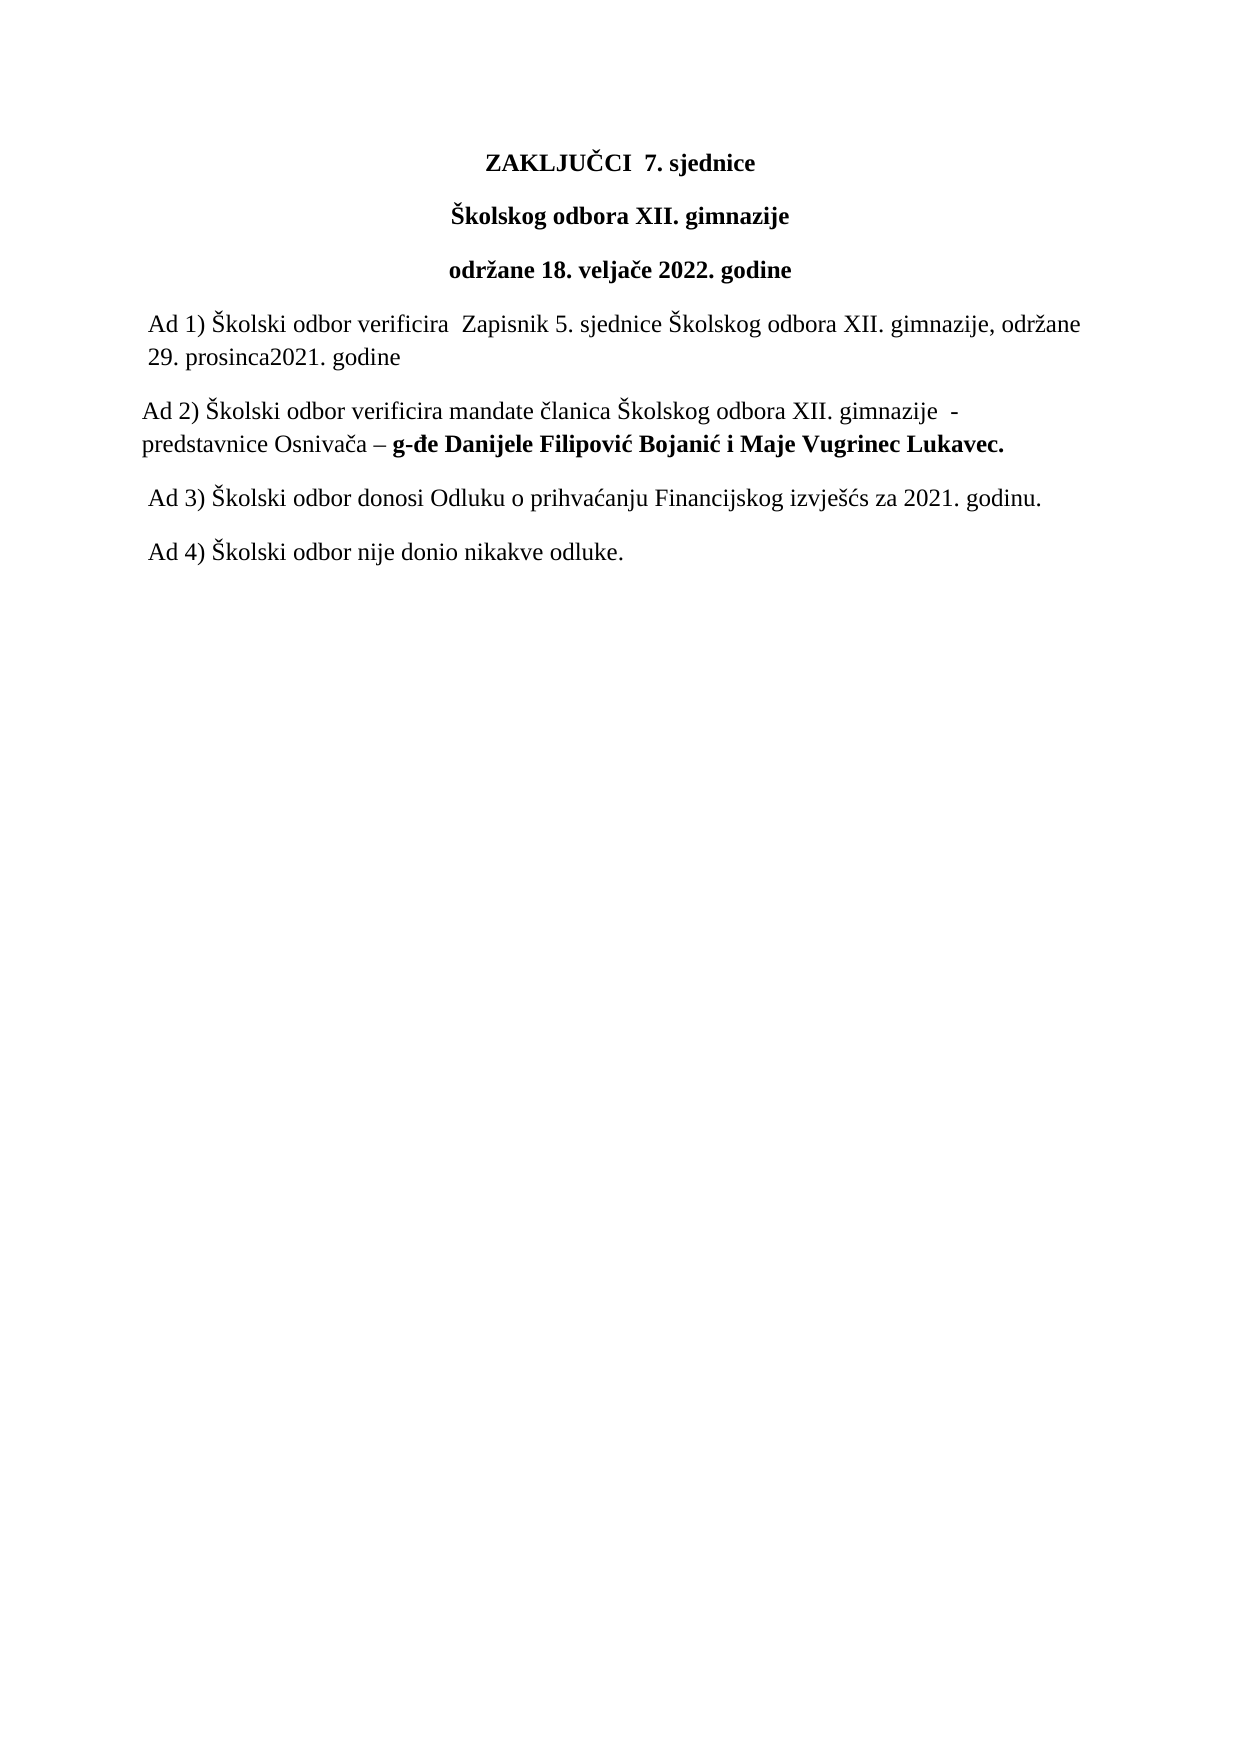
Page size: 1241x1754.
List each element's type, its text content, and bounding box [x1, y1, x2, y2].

text Ad 2) Školski odbor verificira mandate članica Školskog odbora XII. gimnazije - predstavnice Osnivača – g-đe Danijele Filipović Bojanić i Maje Vugrinec Lukavec. [142, 396, 1093, 458]
text održane 18. veljače 2022. godine [148, 255, 1093, 284]
text Ad 3) Školski odbor donosi Odluku o prihvaćanju Financijskog izvješćs za 2021. godinu. [148, 483, 1093, 512]
text Školskog odbora XII. gimnazije [148, 201, 1093, 230]
text Ad 1) Školski odbor verificira Zapisnik 5. sjednice Školskog odbora XII. gimnazije, održane 29. prosinca2021. godine [148, 309, 1093, 371]
text ZAKLJUČCI 7. sjednice [148, 148, 1093, 176]
text Ad 4) Školski odbor nije donio nikakve odluke. [148, 537, 1093, 566]
